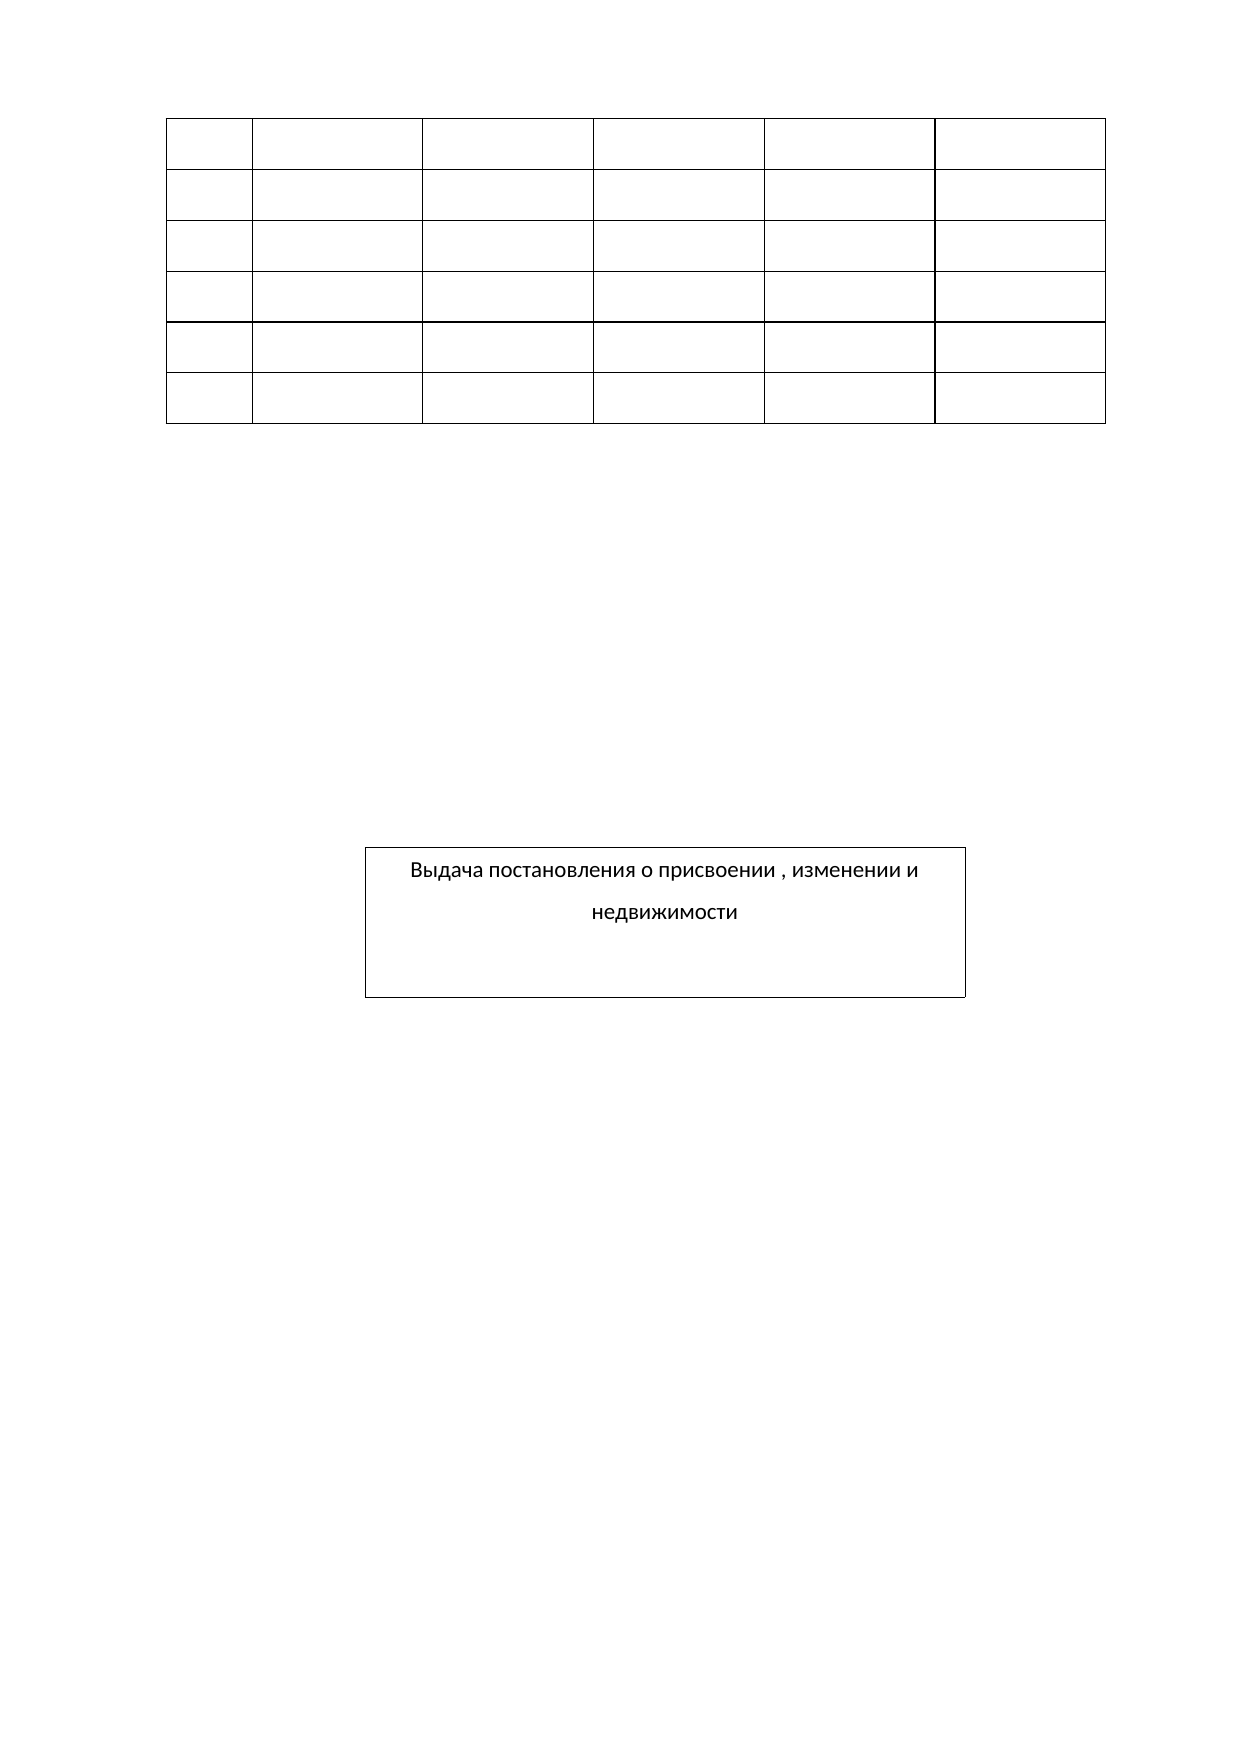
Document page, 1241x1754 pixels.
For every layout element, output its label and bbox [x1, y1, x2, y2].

table_cell [423, 323, 593, 372]
table_cell [167, 373, 252, 423]
table_cell [936, 221, 1105, 271]
table_cell [936, 323, 1105, 372]
table_cell [936, 119, 1105, 169]
table_cell [594, 221, 764, 271]
table_cell [765, 272, 934, 321]
table_cell [594, 119, 764, 169]
table_cell [423, 119, 593, 169]
table_cell [253, 373, 422, 423]
table_cell [765, 373, 934, 423]
table_cell [423, 373, 593, 423]
table_cell [423, 221, 593, 271]
table_cell [167, 323, 252, 372]
table_cell [253, 170, 422, 220]
table_cell [936, 272, 1105, 321]
table_cell [253, 221, 422, 271]
table_cell [765, 119, 934, 169]
table_cell [594, 323, 764, 372]
table_cell [253, 119, 422, 169]
table_cell [936, 170, 1105, 220]
table_cell [594, 373, 764, 423]
table_cell [765, 170, 934, 220]
table_cell [765, 221, 934, 271]
table_cell [167, 221, 252, 271]
table_cell [167, 170, 252, 220]
table_cell [253, 272, 422, 321]
table_cell [253, 323, 422, 372]
table_cell [936, 373, 1105, 423]
table_cell [423, 170, 593, 220]
table_cell [594, 170, 764, 220]
table_cell [167, 272, 252, 321]
table_cell [765, 323, 934, 372]
table_cell [594, 272, 764, 321]
table_cell [167, 119, 252, 169]
table_cell [423, 272, 593, 321]
